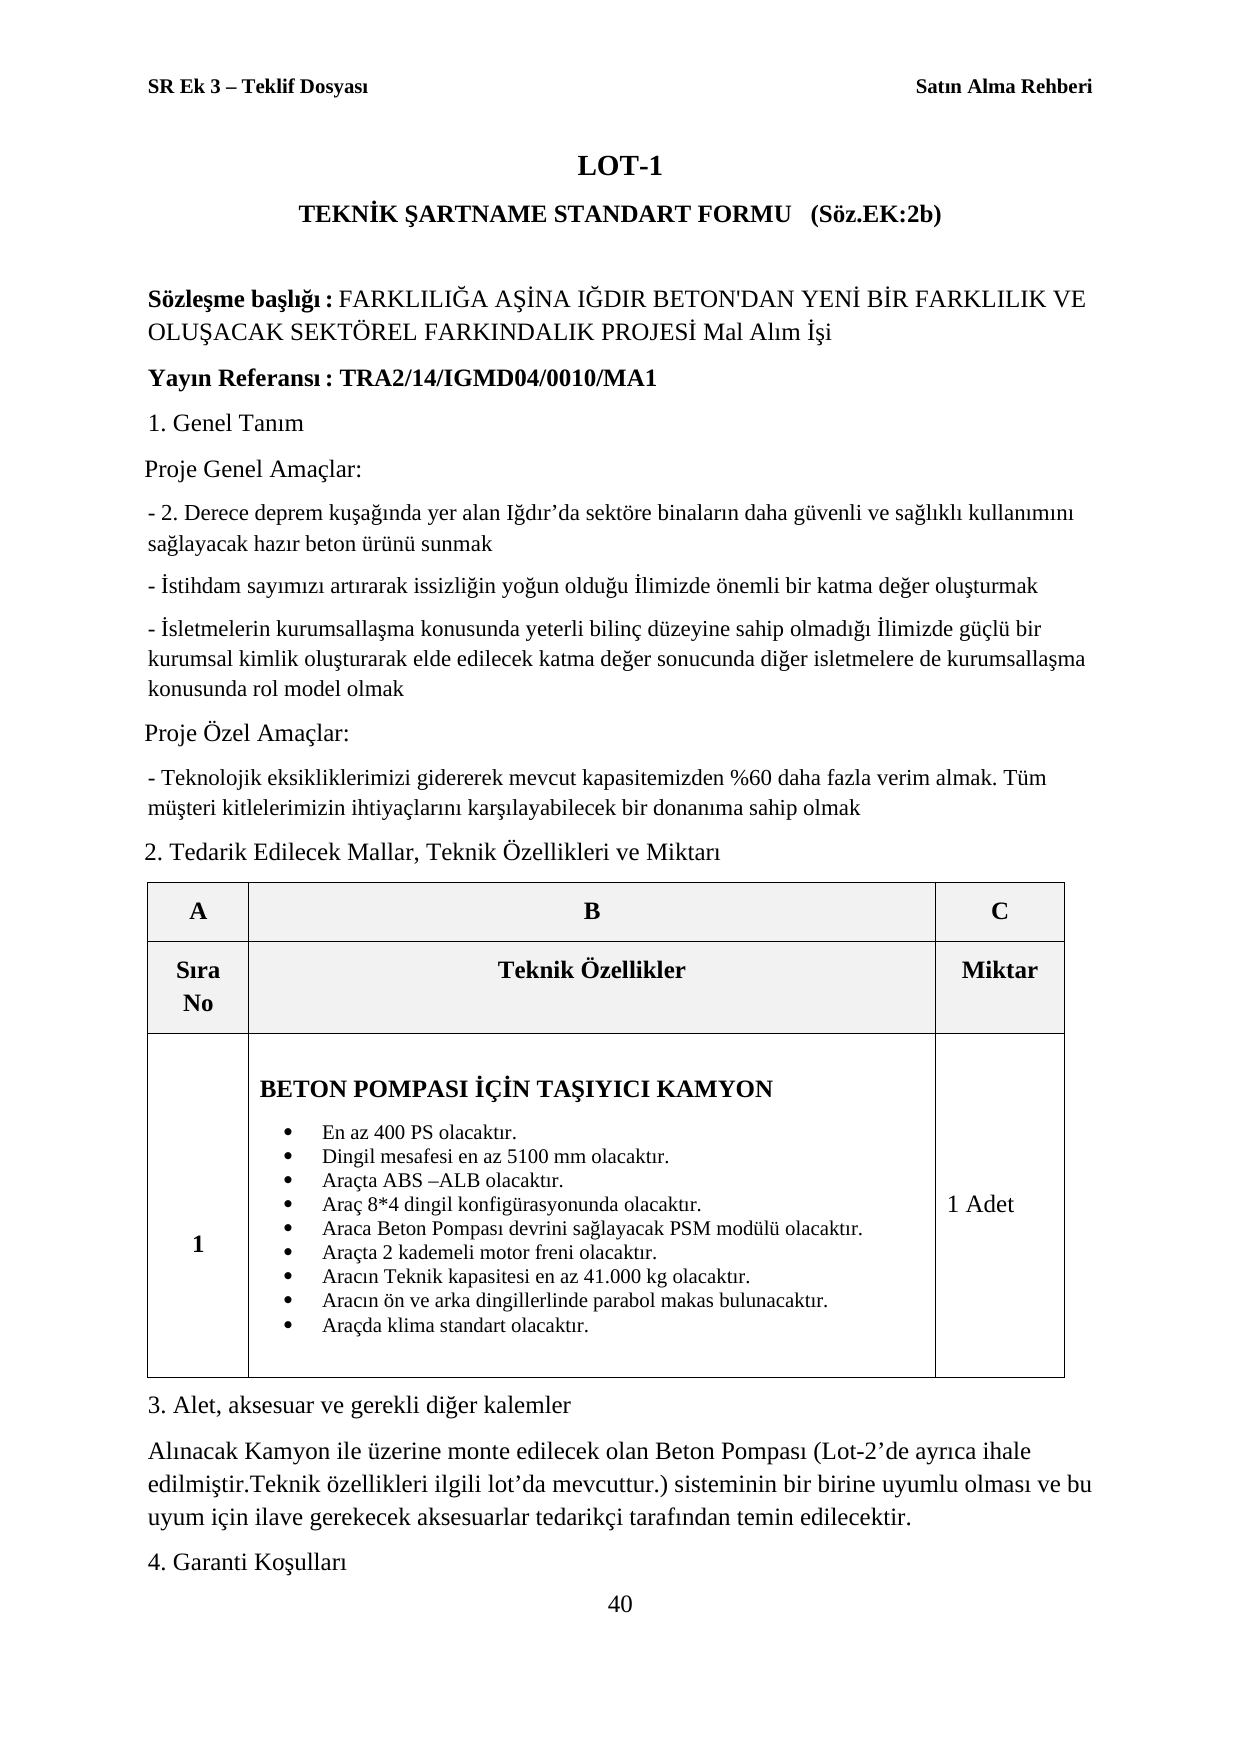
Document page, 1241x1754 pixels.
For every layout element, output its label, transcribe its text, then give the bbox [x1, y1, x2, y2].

text TEKNİK ŞARTNAME STANDART FORMU (Söz.EK:2b) [148, 199, 1093, 227]
text Proje Genel Amaçlar: [144, 454, 1093, 483]
text Yayın Referansı : TRA2/14/IGMD04/0010/MA1 [148, 363, 1093, 392]
table_header A [148, 883, 248, 941]
text - İsletmelerin kurumsallaşma konusunda yeterli bilinç düzeyine sahip olmadığı İlimizde güçlü bir kurumsal kimlik oluşturarak elde edilecek katma değer sonucunda diğer isletmelere de kurumsallaşma konusunda rol model olmak [148, 615, 1093, 702]
table_cell Teknik Özellikler [249, 942, 935, 1033]
text Sözleşme başlığı : FARKLILIĞA AŞİNA IĞDIR BETON'DAN YENİ BİR FARKLILIK VE OLUŞACAK SEKTÖREL FARKINDALIK PROJESİ Mal Alım İşi [148, 284, 1093, 346]
text LOT-1 [148, 148, 1093, 181]
text - 2. Derece deprem kuşağında yer alan Iğdır’da sektöre binaların daha güvenli ve sağlıklı kullanımını sağlayacak hazır beton ürünü sunmak [148, 499, 1093, 556]
table_cell 1 Adet [936, 1034, 1064, 1377]
table_header B [249, 883, 935, 941]
text 1. Genel Tanım [148, 408, 1093, 437]
table_cell Miktar [936, 942, 1064, 1033]
table_cell 1 [148, 1034, 248, 1377]
text - Teknolojik eksikliklerimizi gidererek mevcut kapasitemizden %60 daha fazla verim almak. Tüm müşteri kitlelerimizin ihtiyaçlarını karşılayabilecek bir donanıma sahip olmak [148, 764, 1093, 820]
table_header C [936, 883, 1064, 941]
text 3. Alet, aksesuar ve gerekli diğer kalemler [148, 1390, 1093, 1419]
table_cell Sıra No [148, 942, 248, 1033]
table_cell BETON POMPASI İÇİN TAŞIYICI KAMYON En az 400 PS olacaktır. Dingil mesafesi en az 5100 mm olacaktır. Araçta ABS –ALB olacaktır. Araç 8*4 dingil konfigürasyonunda olacaktır. Araca Beton Pompası devrini sağlayacak PSM modülü olacaktır. Araçta 2 kademeli motor freni olacaktır. Aracın Teknik kapasitesi en az 41.000 kg olacaktır. Aracın ön ve arka dingillerlinde parabol makas bulunacaktır. Araçda klima standart olacaktır. [249, 1034, 935, 1377]
text 2. Tedarik Edilecek Mallar, Teknik Özellikleri ve Miktarı [144, 837, 1093, 865]
text Alınacak Kamyon ile üzerine monte edilecek olan Beton Pompası (Lot-2’de ayrıca ihale edilmiştir.Teknik özellikleri ilgili lot’da mevcuttur.) sisteminin bir birine uyumlu olması ve bu uyum için ilave gerekecek aksesuarlar tedarikçi tarafından temin edilecektir. [148, 1436, 1093, 1531]
text 4. Garanti Koşulları [148, 1547, 1093, 1576]
text - İstihdam sayımızı artırarak issizliğin yoğun olduğu İlimizde önemli bir katma değer oluşturmak [148, 572, 1093, 599]
text Proje Özel Amaçlar: [144, 718, 1093, 747]
